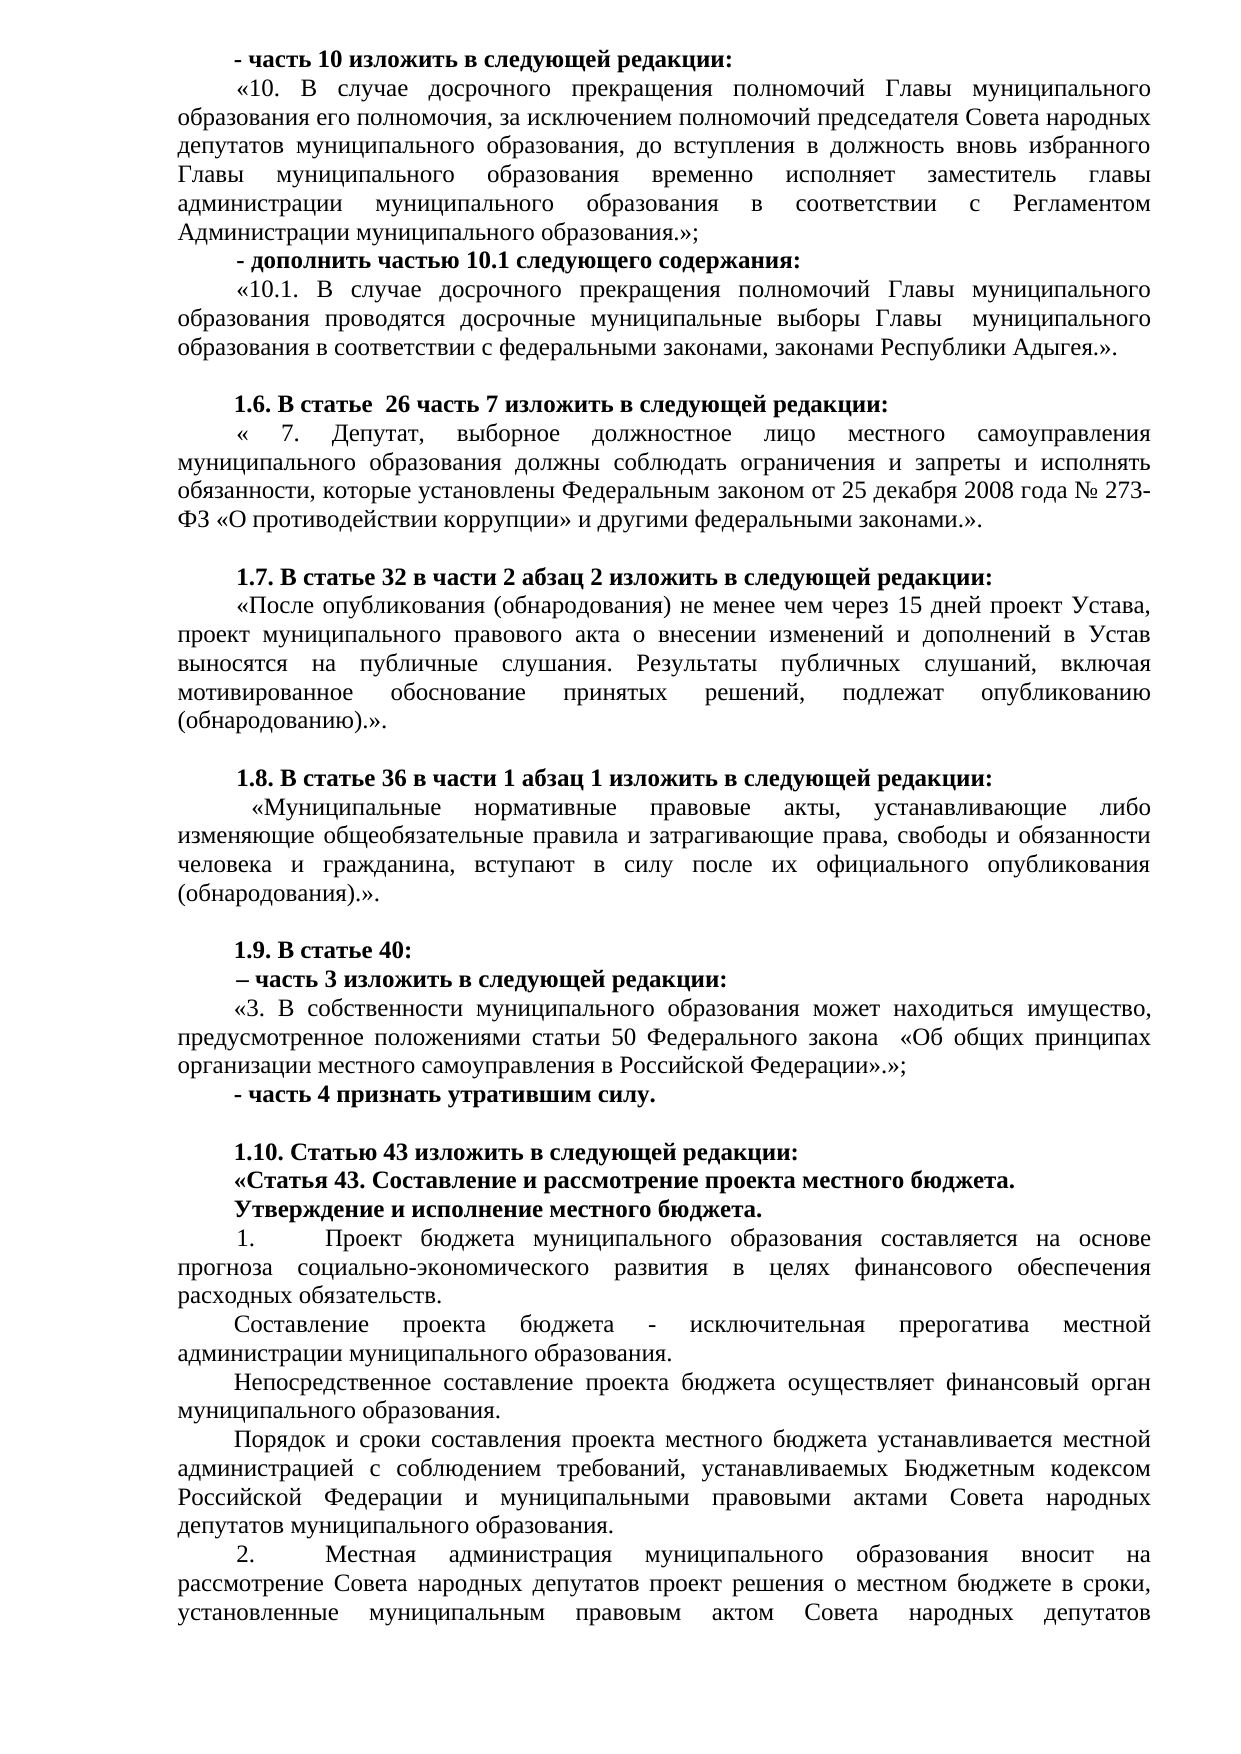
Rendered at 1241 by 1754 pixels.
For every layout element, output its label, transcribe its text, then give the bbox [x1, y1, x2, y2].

text «10. В случае досрочного прекращения полномочий Главы муниципального образования его полномочия, за исключением полномочий председателя Совета народных депутатов муниципального образования, до вступления в должность вновь избранного Главы муниципального образования временно исполняет заместитель главы администрации муниципального образования в соответствии с Регламентом Администрации муниципального образования.»; [177, 73, 1152, 246]
text «Муниципальные нормативные правовые акты, устанавливающие либо изменяющие общеобязательные правила и затрагивающие права, свободы и обязанности человека и гражданина, вступают в силу после их официального опубликования (обнародования).». [177, 792, 1152, 907]
text « 7. Депутат, выборное должностное лицо местного самоуправления муниципального образования должны соблюдать ограничения и запреты и исполнять обязанности, которые установлены Федеральным законом от 25 декабря 2008 года № 273-ФЗ «О противодействии коррупции» и другими федеральными законами.». [177, 418, 1152, 533]
list 1.9. В статье 40: [233, 936, 1152, 964]
text «Статья 43. Составление и рассмотрение проекта местного бюджета. [177, 1166, 1152, 1194]
text - дополнить частью 10.1 следующего содержания: [177, 246, 1152, 274]
text - часть 10 изложить в следующей редакции: [233, 44, 1152, 73]
text Утверждение и исполнение местного бюджета. [177, 1194, 1152, 1223]
text Составление проекта бюджета - исключительная прерогатива местной администрации муниципального образования. [177, 1309, 1152, 1367]
text 1.6. В статье 26 часть 7 изложить в следующей редакции: [233, 389, 1152, 418]
text Порядок и сроки составления проекта местного бюджета устанавливается местной администрацией с соблюдением требований, устанавливаемых Бюджетным кодексом Российской Федерации и муниципальными правовыми актами Совета народных депутатов муниципального образования. [177, 1424, 1152, 1539]
text - часть 4 признать утратившим силу. [177, 1079, 1152, 1108]
list Проект бюджета муниципального образования составляется на основе прогноза социально-экономического развития в целях финансового обеспечения расходных обязательств. [177, 1223, 1152, 1309]
text «10.1. В случае досрочного прекращения полномочий Главы муниципального образования проводятся досрочные муниципальные выборы Главы муниципального образования в соответствии с федеральными законами, законами Республики Адыгея.». [177, 274, 1152, 361]
text 1.10. Статью 43 изложить в следующей редакции: [177, 1137, 1152, 1166]
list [177, 1539, 1152, 1626]
text «После опубликования (обнародования) не менее чем через 15 дней проект Устава, проект муниципального правового акта о внесении изменений и дополнений в Устав выносятся на публичные слушания. Результаты публичных слушаний, включая мотивированное обоснование принятых решений, подлежат опубликованию (обнародованию).». [177, 591, 1152, 734]
text – часть 3 изложить в следующей редакции: [236, 964, 1152, 993]
text 1.8. В статье 36 в части 1 абзац 1 изложить в следующей редакции: [177, 763, 1152, 792]
text 1.7. В статье 32 в части 2 абзац 2 изложить в следующей редакции: [177, 562, 1152, 591]
text Непосредственное составление проекта бюджета осуществляет финансовый орган муниципального образования. [177, 1367, 1152, 1424]
text «3. В собственности муниципального образования может находиться имущество, предусмотренное положениями статьи 50 Федерального закона «Об общих принципах организации местного самоуправления в Российской Федерации».»; [177, 993, 1152, 1079]
